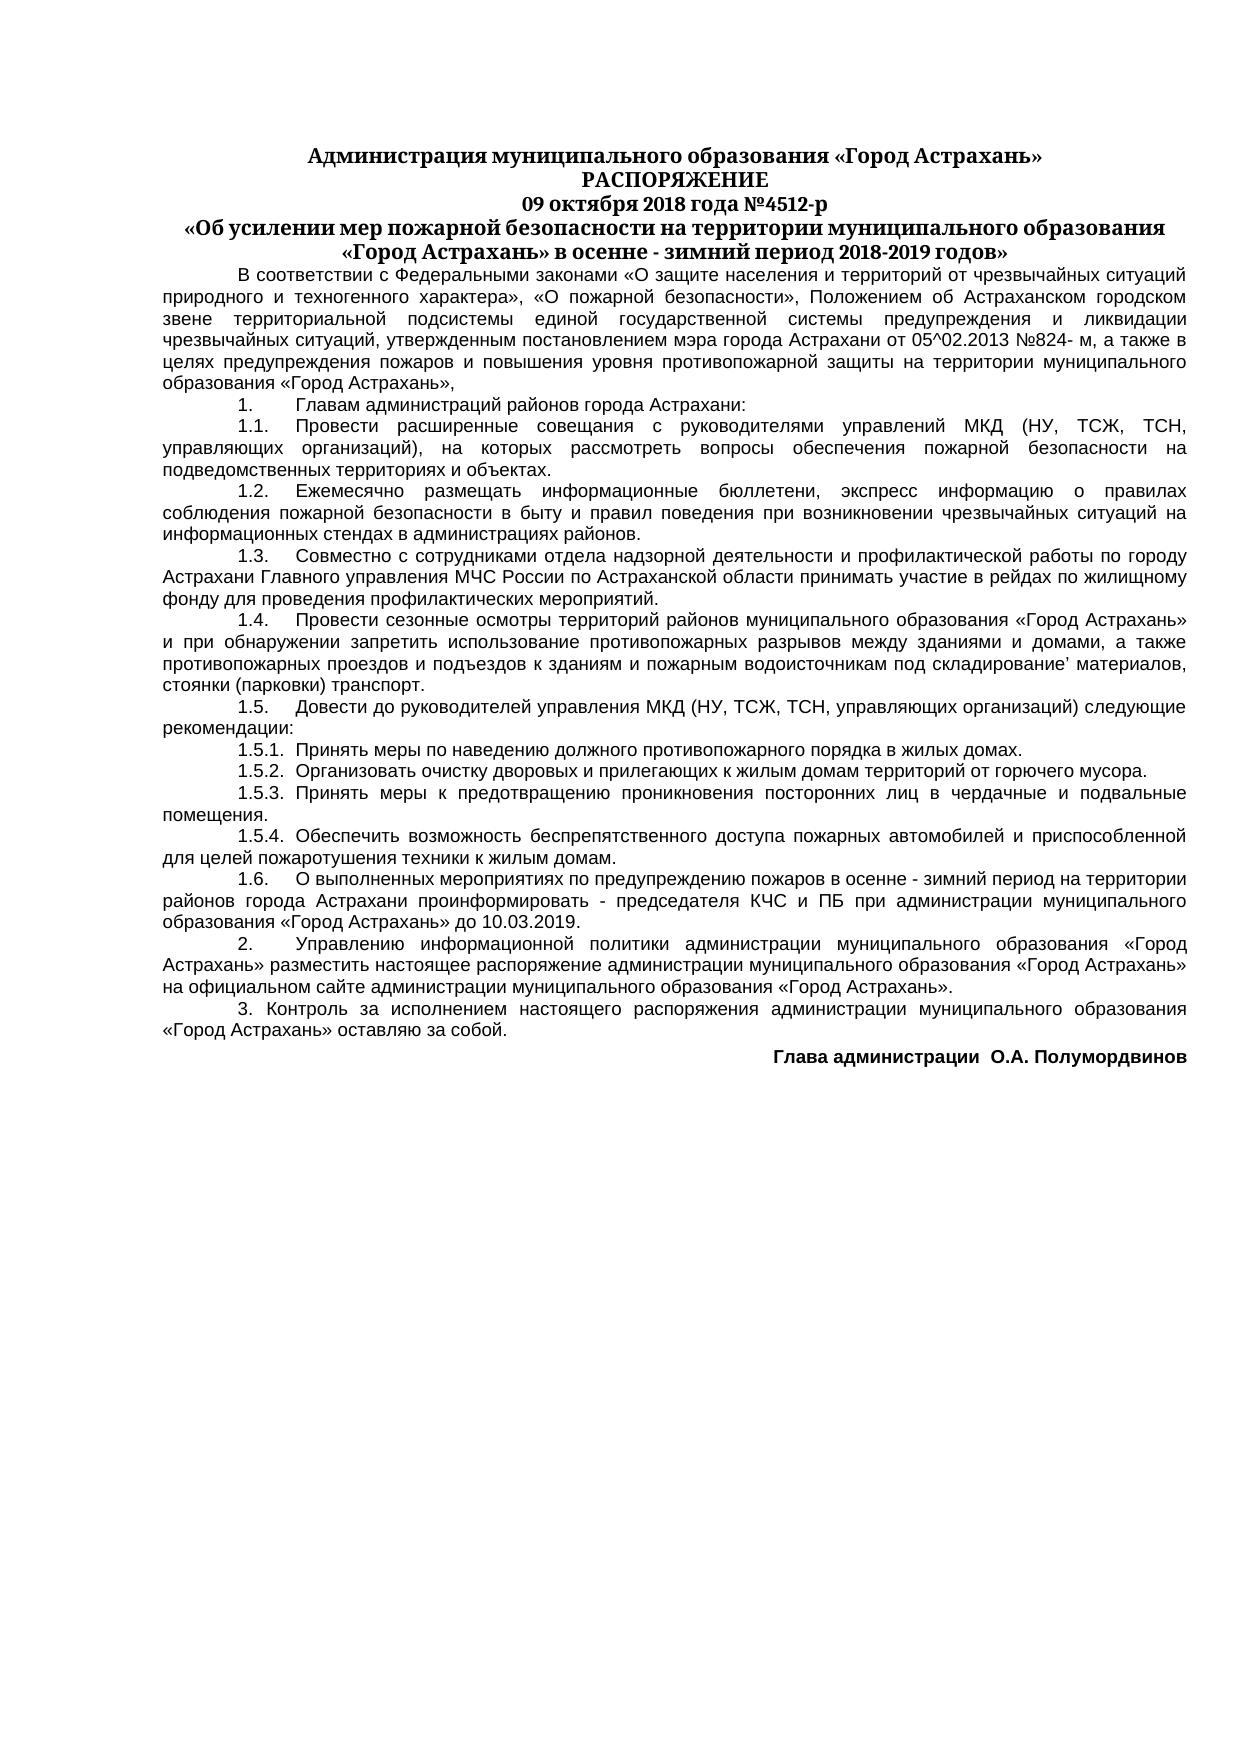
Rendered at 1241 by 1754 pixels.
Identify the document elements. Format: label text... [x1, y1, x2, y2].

text Администрация муниципального образования «Город Астрахань» [162, 144, 1187, 168]
list Принять меры по наведению должного противопожарного порядка в жилых домах. [162, 739, 1187, 760]
list Организовать очистку дворовых и прилегающих к жилым домам территорий от горючего мусора. [162, 760, 1187, 782]
list Провести расширенные совещания с руководителями управлений МКД (НУ, ТСЖ, ТСН, управляющих организаций), на которых рассмотреть вопросы обеспечения пожарной безопасности на подведомственных территориях и объектах. [162, 415, 1187, 480]
list Главам администраций районов города Астрахани: [162, 394, 1187, 415]
list Обеспечить возможность беспрепятственного доступа пожарных автомобилей и приспособленной для целей пожаротушения техники к жилым домам. [162, 825, 1187, 868]
list Довести до руководителей управления МКД (НУ, ТСЖ, ТСН, управляющих организаций) следующие рекомендации: [162, 696, 1187, 739]
list О выполненных мероприятиях по предупреждению пожаров в осенне - зимний период на территории районов города Астрахани проинформировать - председателя КЧС и ПБ при администрации муниципального образования «Город Астрахань» до 10.03.2019. [162, 868, 1187, 933]
text В соответствии с Федеральными законами «О защите населения и территорий от чрезвычайных ситуаций природного и техногенного характера», «О пожарной безопасности», Положением об Астраханском городском звене территориальной подсистемы единой государственной системы предупреждения и ликвидации чрезвычайных ситуаций, утвержденным постановлением мэра города Астрахани от 05^02.2013 №824- м, а также в целях предупреждения пожаров и повышения уровня противопожарной защиты на территории муниципального образования «Город Астрахань», [162, 264, 1187, 394]
list Ежемесячно размещать информационные бюллетени, экспресс информацию о правилах соблюдения пожарной безопасности в быту и правил поведения при возникновении чрезвычайных ситуаций на информационных стендах в администрациях районов. [162, 480, 1187, 544]
list Совместно с сотрудниками отдела надзорной деятельности и профилактической работы по городу Астрахани Главного управления МЧС России по Астраханской области принимать участие в рейдах по жилищному фонду для проведения профилактических мероприятий. [162, 544, 1187, 609]
text «Об усилении мер пожарной безопасности на территории муниципального образования «Город Астрахань» в осенне - зимний период 2018-2019 годов» [162, 216, 1187, 264]
text РАСПОРЯЖЕНИЕ [162, 168, 1187, 192]
text Глава администрации О.А. Полумордвинов [162, 1041, 1187, 1069]
list Контроль за исполнением настоящего распоряжения администрации муниципального образования «Город Астрахань» оставляю за собой. [162, 997, 1187, 1041]
list Провести сезонные осмотры территорий районов муниципального образования «Город Астрахань» и при обнаружении запретить использование противопожарных разрывов между зданиями и домами, а также противопожарных проездов и подъездов к зданиям и пожарным водоисточникам под складирование’ материалов, стоянки (парковки) транспорт. [162, 609, 1187, 696]
list Принять меры к предотвращению проникновения посторонних лиц в чердачные и подвальные помещения. [162, 782, 1187, 825]
text 09 октября 2018 года №4512-р [162, 192, 1187, 216]
list Управлению информационной политики администрации муниципального образования «Город Астрахань» разместить настоящее распоряжение администрации муниципального образования «Город Астрахань» на официальном сайте администрации муниципального образования «Город Астрахань». [162, 933, 1187, 997]
